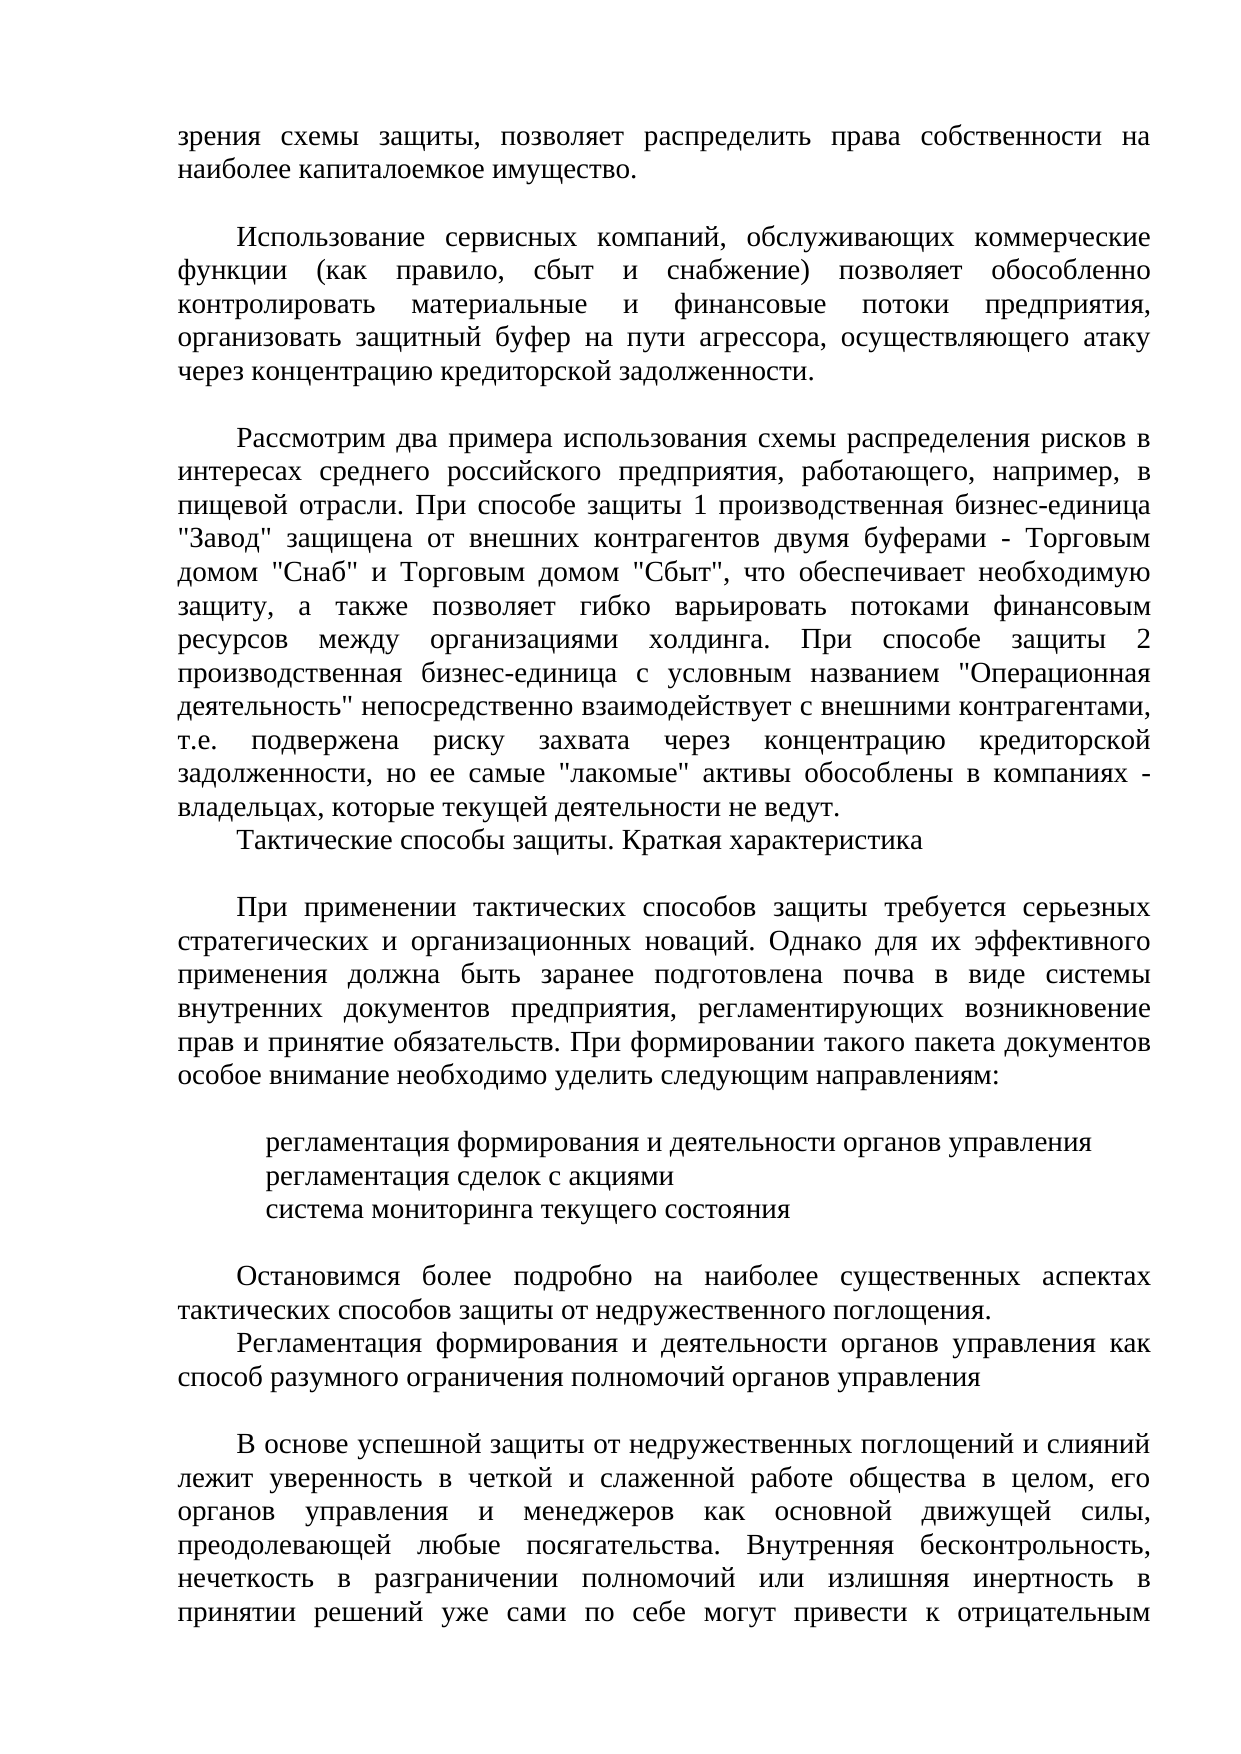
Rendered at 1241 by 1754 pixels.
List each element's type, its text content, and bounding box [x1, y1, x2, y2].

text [177, 1426, 1152, 1627]
text Рассмотрим два примера использования схемы распределения рисков в интересах среднего российского предприятия, работающего, например, в пищевой отрасли. При способе защиты 1 производственная бизнес-единица "Завод" защищена от внешних контрагентов двумя буферами - Торговым домом "Снаб" и Торговым домом "Сбыт", что обеспечивает необходимую защиту, а также позволяет гибко варьировать потоками финансовым ресурсов между организациями холдинга. При способе защиты 2 производственная бизнес-единица с условным названием "Операционная деятельность" непосредственно взаимодействует с внешними контрагентами, т.е. подвержена риску захвата через концентрацию кредиторской задолженности, но ее самые "лакомые" активы обособлены в компаниях - владельцах, которые текущей деятельности не ведут. [177, 420, 1152, 822]
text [177, 118, 1152, 185]
text регламентация формирования и деятельности органов управления [177, 1124, 1152, 1158]
text Регламентация формирования и деятельности органов управления как способ разумного ограничения полномочий органов управления [177, 1326, 1152, 1393]
text Использование сервисных компаний, обслуживающих коммерческие функции (как правило, сбыт и снабжение) позволяет обособленно контролировать материальные и финансовые потоки предприятия, организовать защитный буфер на пути агрессора, осуществляющего атаку через концентрацию кредиторской задолженности. [177, 219, 1152, 386]
text При применении тактических способов защиты требуется серьезных стратегических и организационных новаций. Однако для их эффективного применения должна быть заранее подготовлена почва в виде системы внутренних документов предприятия, регламентирующих возникновение прав и принятие обязательств. При формировании такого пакета документов особое внимание необходимо уделить следующим направлениям: [177, 889, 1152, 1091]
text Остановимся более подробно на наиболее существенных аспектах тактических способов защиты от недружественного поглощения. [177, 1258, 1152, 1326]
text Тактические способы защиты. Краткая характеристика [177, 822, 1152, 856]
text регламентация сделок с акциями [177, 1158, 1152, 1191]
text система мониторинга текущего состояния [177, 1191, 1152, 1225]
